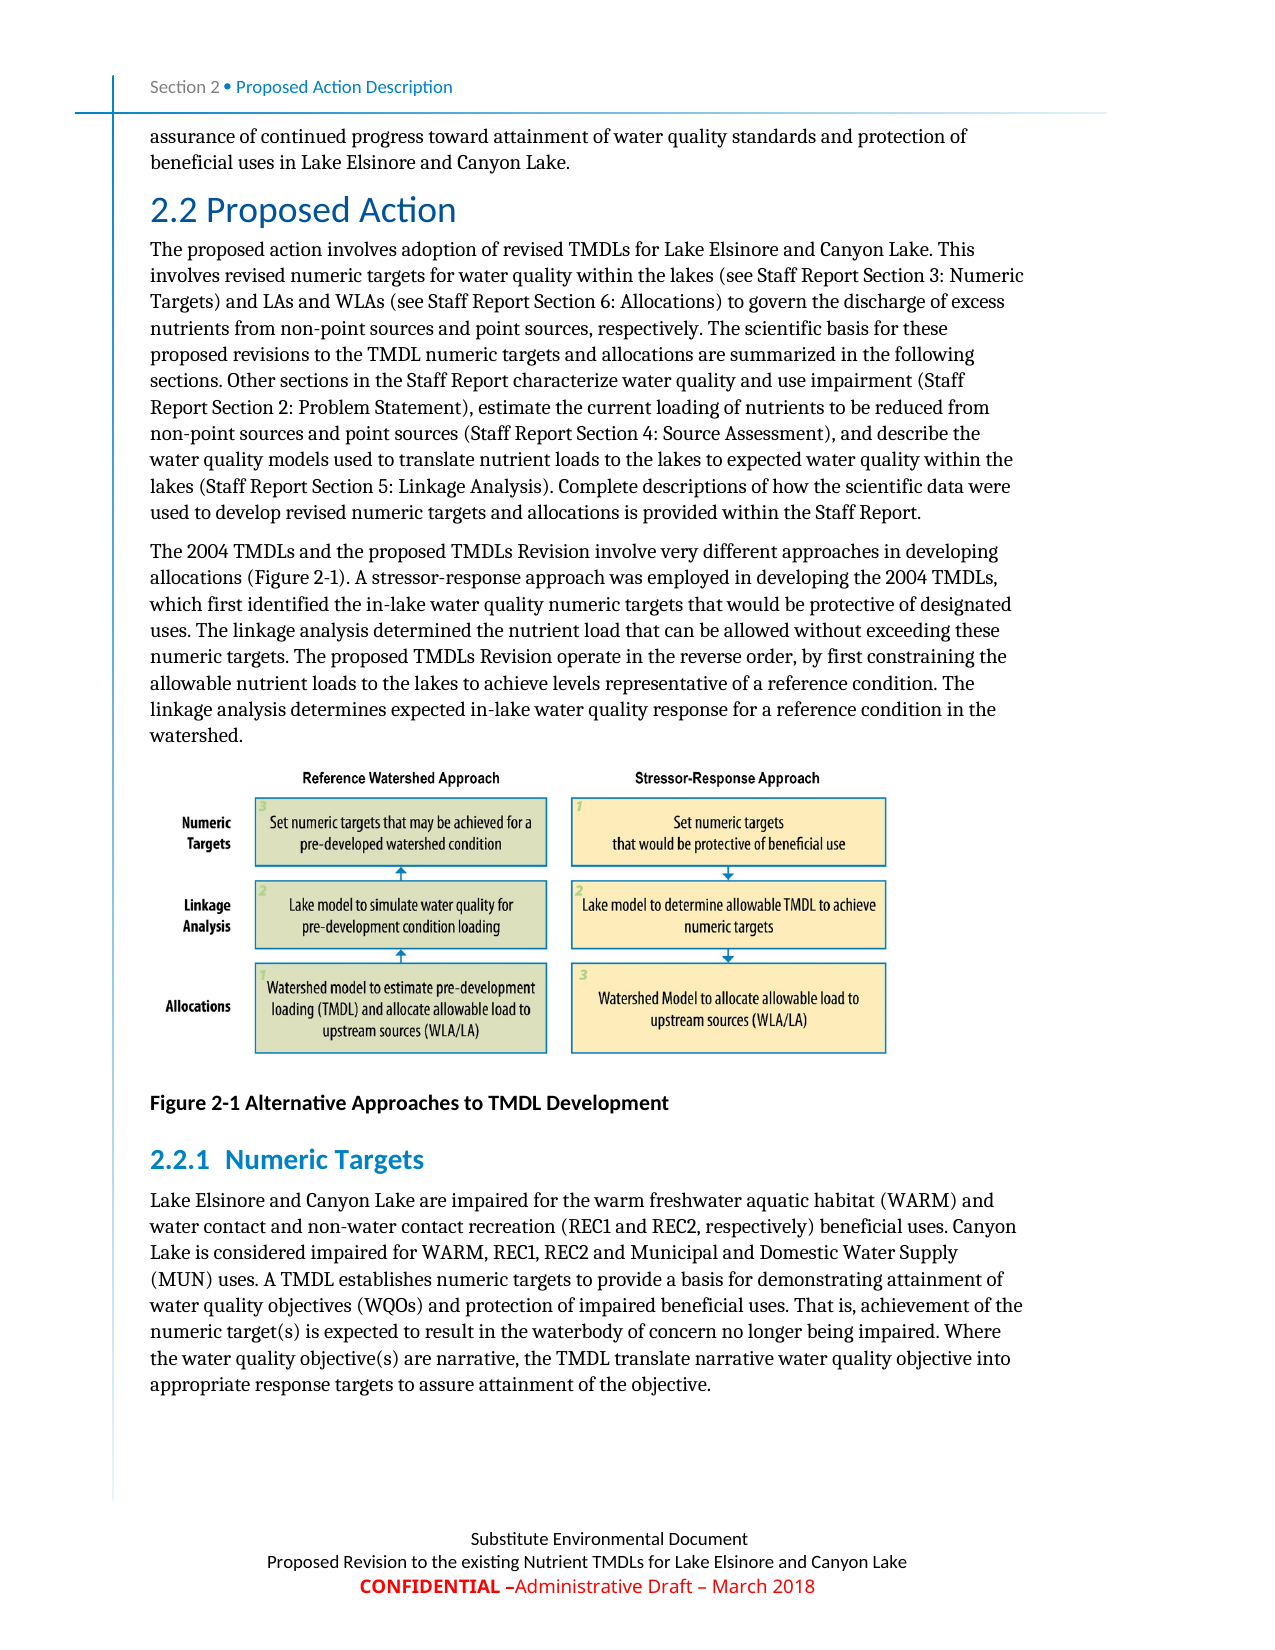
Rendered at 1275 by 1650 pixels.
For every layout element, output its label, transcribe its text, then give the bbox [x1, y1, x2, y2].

text The 2004 TMDLs and the proposed TMDLs Revision involve very different approaches in developing allocations (Figure 2-1). A stressor-response approach was employed in developing the 2004 TMDLs, which first identified the in-lake water quality numeric targets that would be protective of designated uses. The linkage analysis determined the nutrient load that can be allowed without exceeding these numeric targets. The proposed TMDLs Revision operate in the reverse order, by first constraining the allowable nutrient loads to the lakes to achieve levels representative of a reference condition. The linkage analysis determines expected in-lake water quality response for a reference condition in the watershed. [150, 539, 1024, 748]
subtitle 2.2 Proposed Action [150, 190, 1024, 231]
picture [151, 759, 905, 1077]
text The proposed action involves adoption of revised TMDLs for Lake Elsinore and Canyon Lake. This involves revised numeric targets for water quality within the lakes (see Staff Report Section 3: Numeric Targets) and LAs and WLAs (see Staff Report Section 6: Allocations) to govern the discharge of excess nutrients from non-point sources and point sources, respectively. The scientific basis for these proposed revisions to the TMDL numeric targets and allocations are summarized in the following sections. Other sections in the Staff Report characterize water quality and use impairment (Staff Report Section 2: Problem Statement), estimate the current loading of nutrients to be reduced from non-point sources and point sources (Staff Report Section 4: Source Assessment), and describe the water quality models used to translate nutrient loads to the lakes to expected water quality within the lakes (Staff Report Section 5: Linkage Analysis). Complete descriptions of how the scientific data were used to develop revised numeric targets and allocations is provided within the Staff Report. [150, 237, 1024, 525]
subtitle 2.2.1 Numeric Targets [150, 1142, 1024, 1176]
text Lake Elsinore and Canyon Lake are impaired for the warm freshwater aquatic habitat (WARM) and water contact and non-water contact recreation (REC1 and REC2, respectively) beneficial uses. Canyon Lake is considered impaired for WARM, REC1, REC2 and Municipal and Domestic Water Supply (MUN) uses. A TMDL establishes numeric targets to provide a basis for demonstrating attainment of water quality objectives (WQOs) and protection of impaired beneficial uses. That is, achievement of the numeric target(s) is expected to result in the waterbody of concern no longer being impaired. Where the water quality objective(s) are narrative, the TMDL translate narrative water quality objective into appropriate response targets to assure attainment of the objective. [150, 1188, 1024, 1397]
